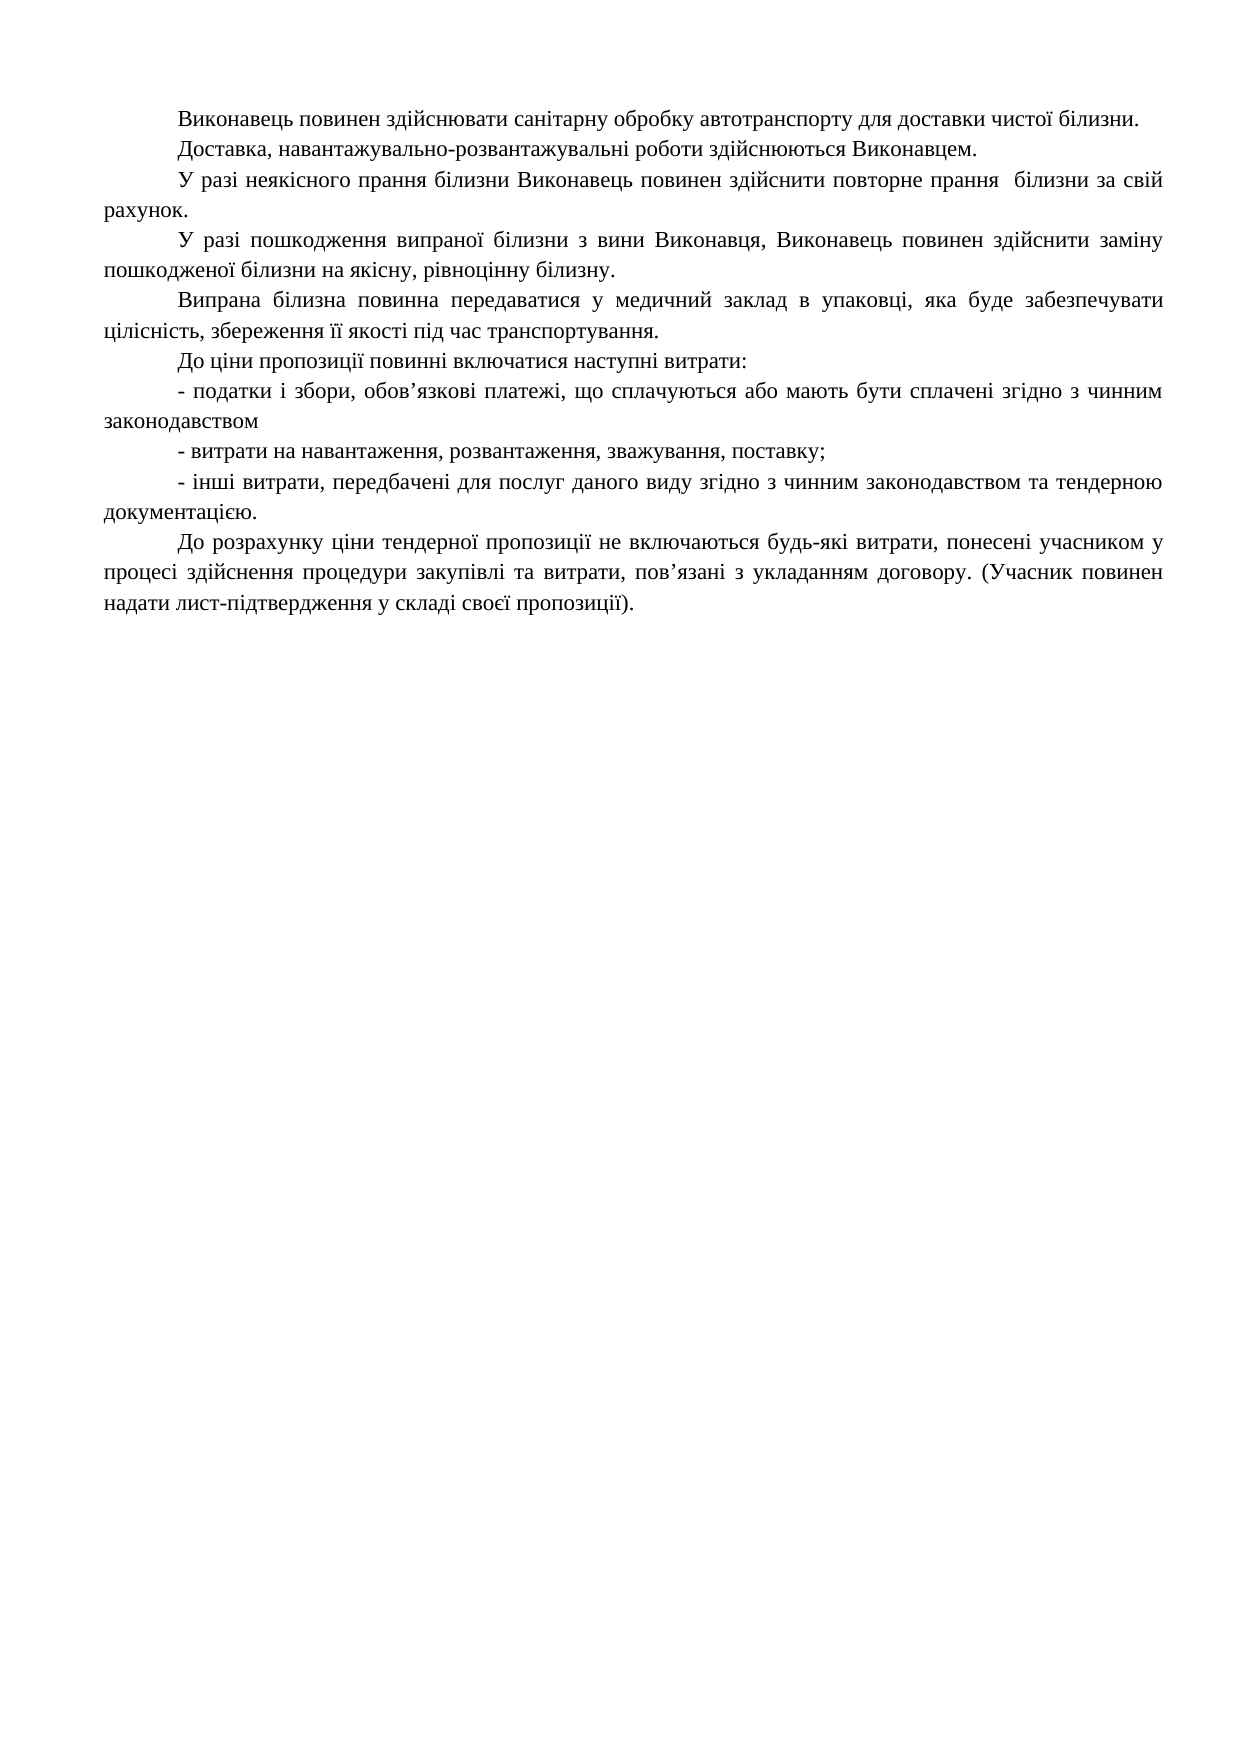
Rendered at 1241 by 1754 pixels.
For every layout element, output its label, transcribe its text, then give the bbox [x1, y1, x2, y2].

text Випрана білизна повинна передаватися у медичний заклад в упаковці, яка буде забезпечувати цілісність, збереження її якості під час транспортування. [103, 286, 1165, 343]
text - інші витрати, передбачені для послуг даного виду згідно з чинним законодавством та тендерною документацією. [103, 468, 1165, 524]
text До ціни пропозиції повинні включатися наступні витрати: [103, 347, 1165, 373]
text До розрахунку ціни тендерної пропозиції не включаються будь-які витрати, понесені учасником у процесі здійснення процедури закупівлі та витрати, пов’язані з укладанням договору. (Учасник повинен надати лист-підтвердження у складі своєї пропозиції). [103, 528, 1165, 615]
text Виконавець повинен здійснювати санітарну обробку автотранспорту для доставки чистої білизни. [103, 105, 1165, 132]
text - податки і збори, обов’язкові платежі, що сплачуються або мають бути сплачені згідно з чинним законодавством [103, 377, 1165, 434]
text - витрати на навантаження, розвантаження, зважування, поставку; [103, 437, 1165, 464]
text У разі пошкодження випраної білизни з вини Виконавця, Виконавець повинен здійснити заміну пошкодженої білизни на якісну, рівноцінну білизну. [103, 226, 1165, 283]
text Доставка, навантажувально-розвантажувальні роботи здійснюються Виконавцем. [103, 135, 1165, 162]
text У разі неякісного прання білизни Виконавець повинен здійснити повторне прання білизни за свій рахунок. [103, 166, 1165, 222]
